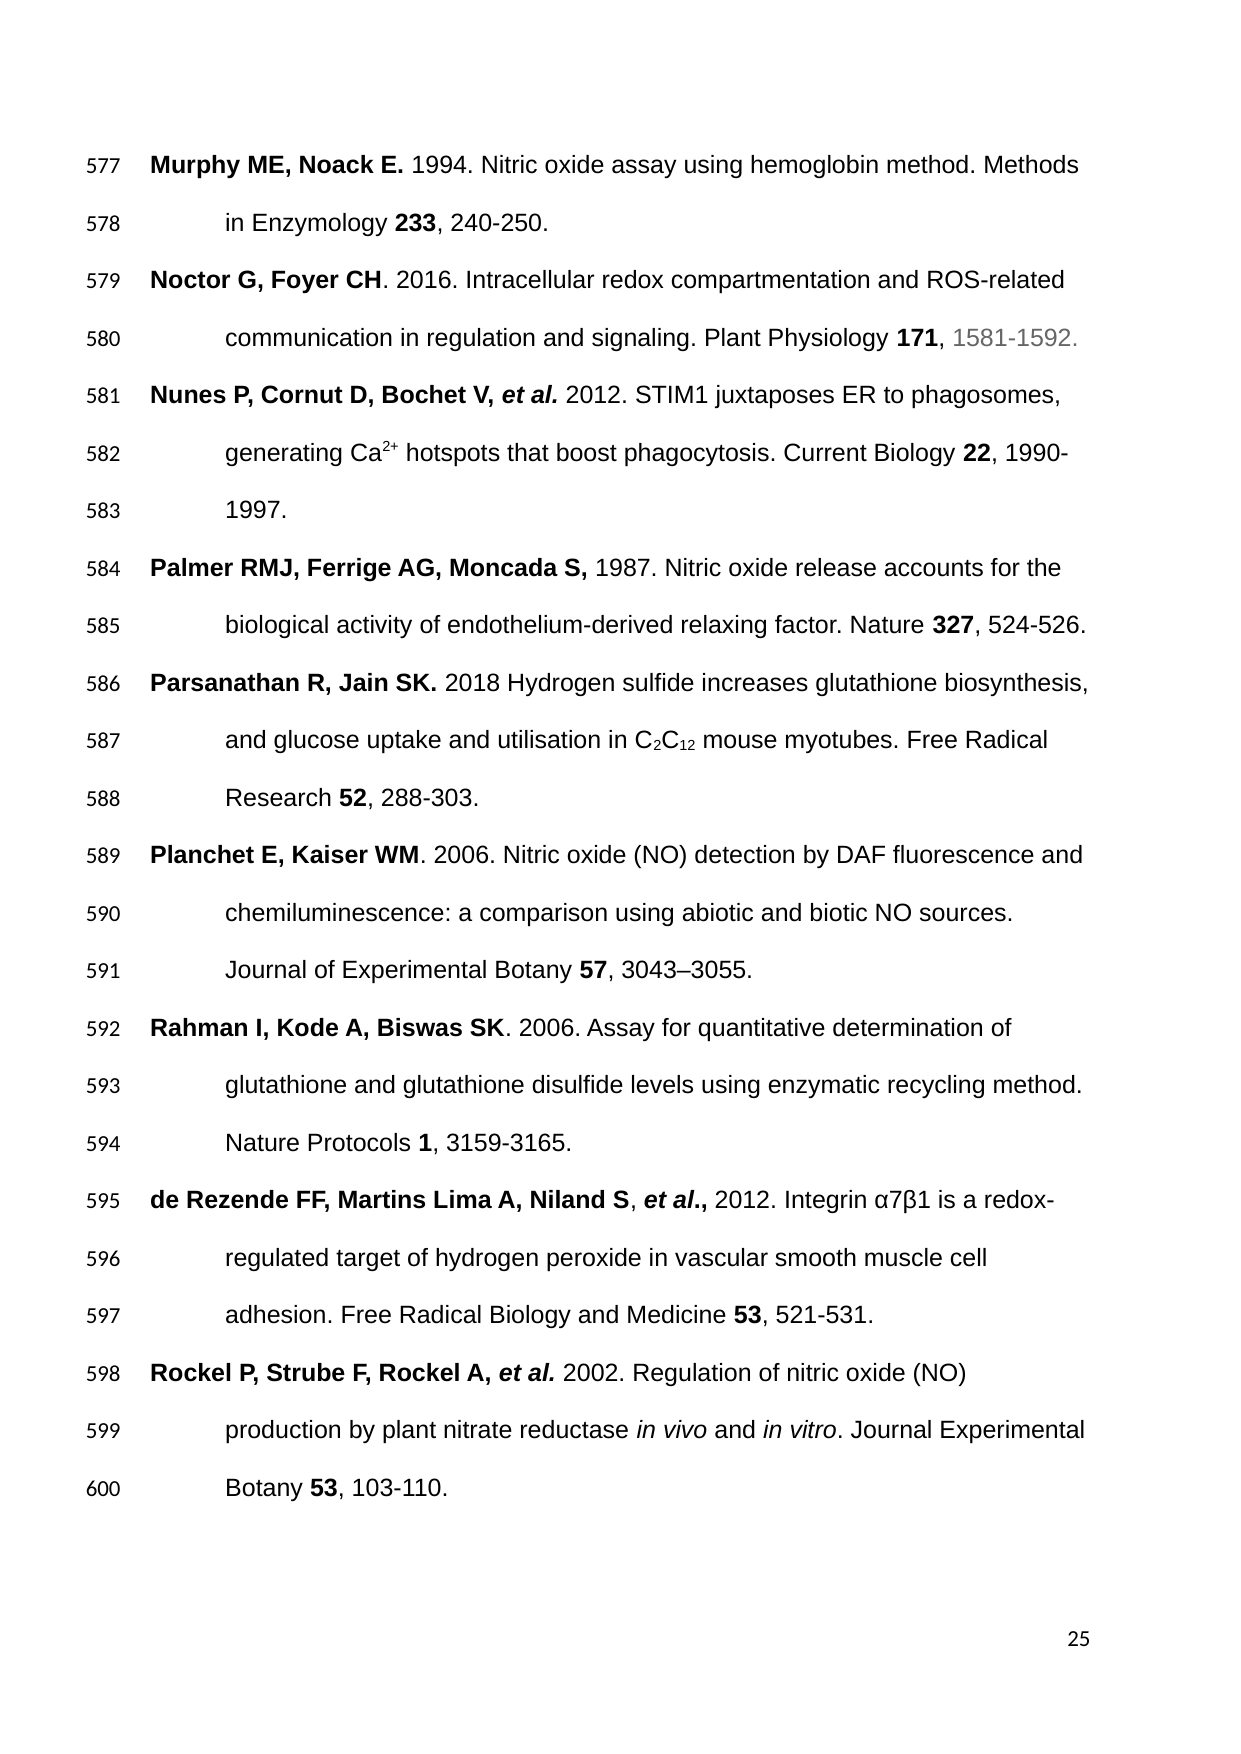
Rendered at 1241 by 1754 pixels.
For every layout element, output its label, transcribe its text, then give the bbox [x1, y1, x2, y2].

subtitle de Rezende FF, Martins Lima A, Niland S, et al., 2012. Integrin α7β1 is a redox-regulated target of hydrogen peroxide in vascular smooth muscle cell adhesion. Free Radical Biology and Medicine 53, 521-531. [150, 1185, 1090, 1329]
subtitle Rockel P, Strube F, Rockel A, et al. 2002. Regulation of nitric oxide (NO) production by plant nitrate reductase in vivo and in vitro. Journal Experimental Botany 53, 103-110. [150, 1357, 1090, 1501]
subtitle Planchet E, Kaiser WM. 2006. Nitric oxide (NO) detection by DAF fluorescence and chemiluminescence: a comparison using abiotic and biotic NO sources. Journal of Experimental Botany 57, 3043–3055. [150, 840, 1090, 984]
subtitle Noctor G, Foyer CH. 2016. Intracellular redox compartmentation and ROS-related communication in regulation and signaling. Plant Physiology 171, 1581-1592. [150, 265, 1090, 351]
subtitle Rahman I, Kode A, Biswas SK. 2006. Assay for quantitative determination of glutathione and glutathione disulfide levels using enzymatic recycling method. Nature Protocols 1, 3159-3165. [150, 1012, 1090, 1156]
subtitle Nunes P, Cornut D, Bochet V, et al. 2012. STIM1 juxtaposes ER to phagosomes, generating Ca2+ hotspots that boost phagocytosis. Current Biology 22, 1990-1997. [150, 380, 1090, 524]
subtitle Parsanathan R, Jain SK. 2018 Hydrogen sulfide increases glutathione biosynthesis, and glucose uptake and utilisation in C2C12 mouse myotubes. Free Radical Research 52, 288-303. [150, 667, 1090, 811]
subtitle Palmer RMJ, Ferrige AG, Moncada S, 1987. Nitric oxide release accounts for the biological activity of endothelium-derived relaxing factor. Nature 327, 524-526. [150, 552, 1090, 639]
subtitle Murphy ME, Noack E. 1994. Nitric oxide assay using hemoglobin method. Methods in Enzymology 233, 240-250. [150, 150, 1090, 236]
